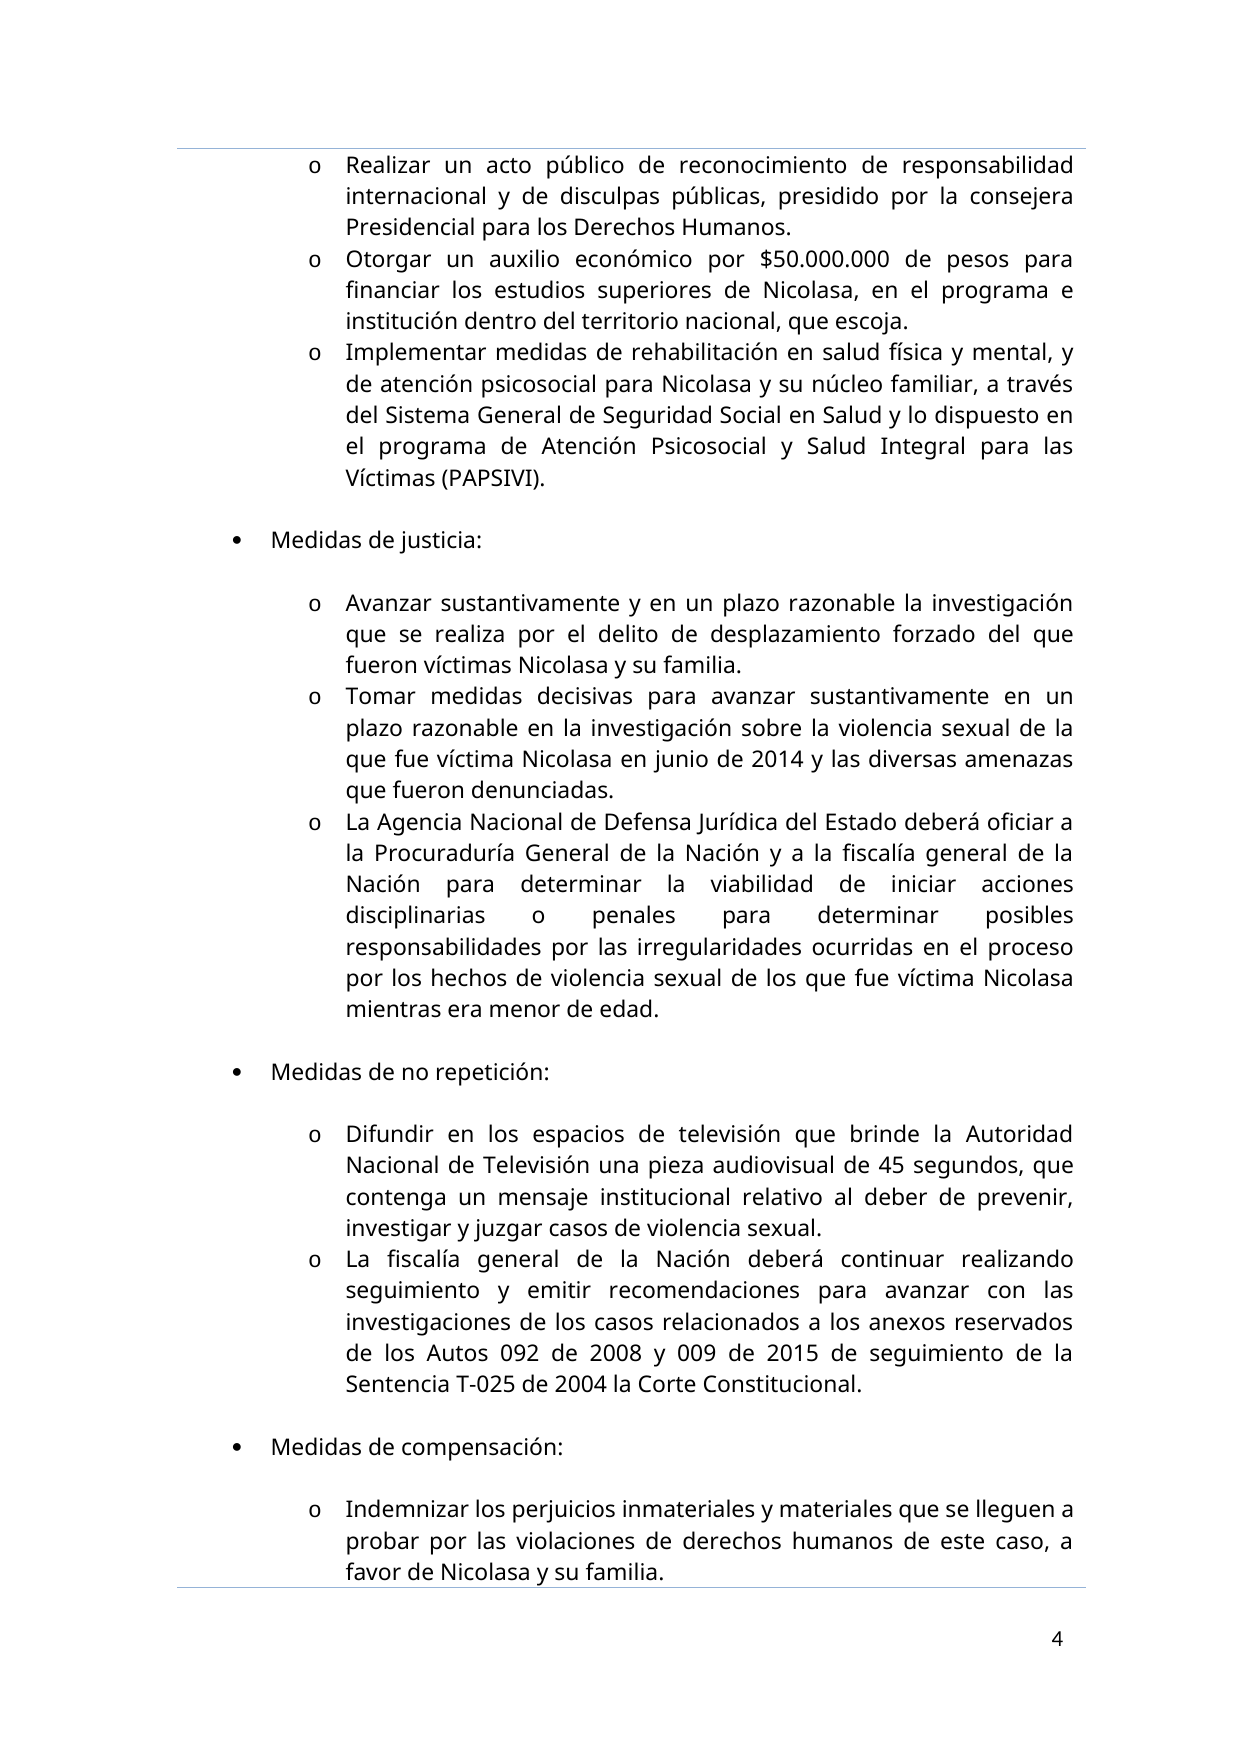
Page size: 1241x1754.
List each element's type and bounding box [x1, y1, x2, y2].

table_cell [177, 149, 1086, 1587]
